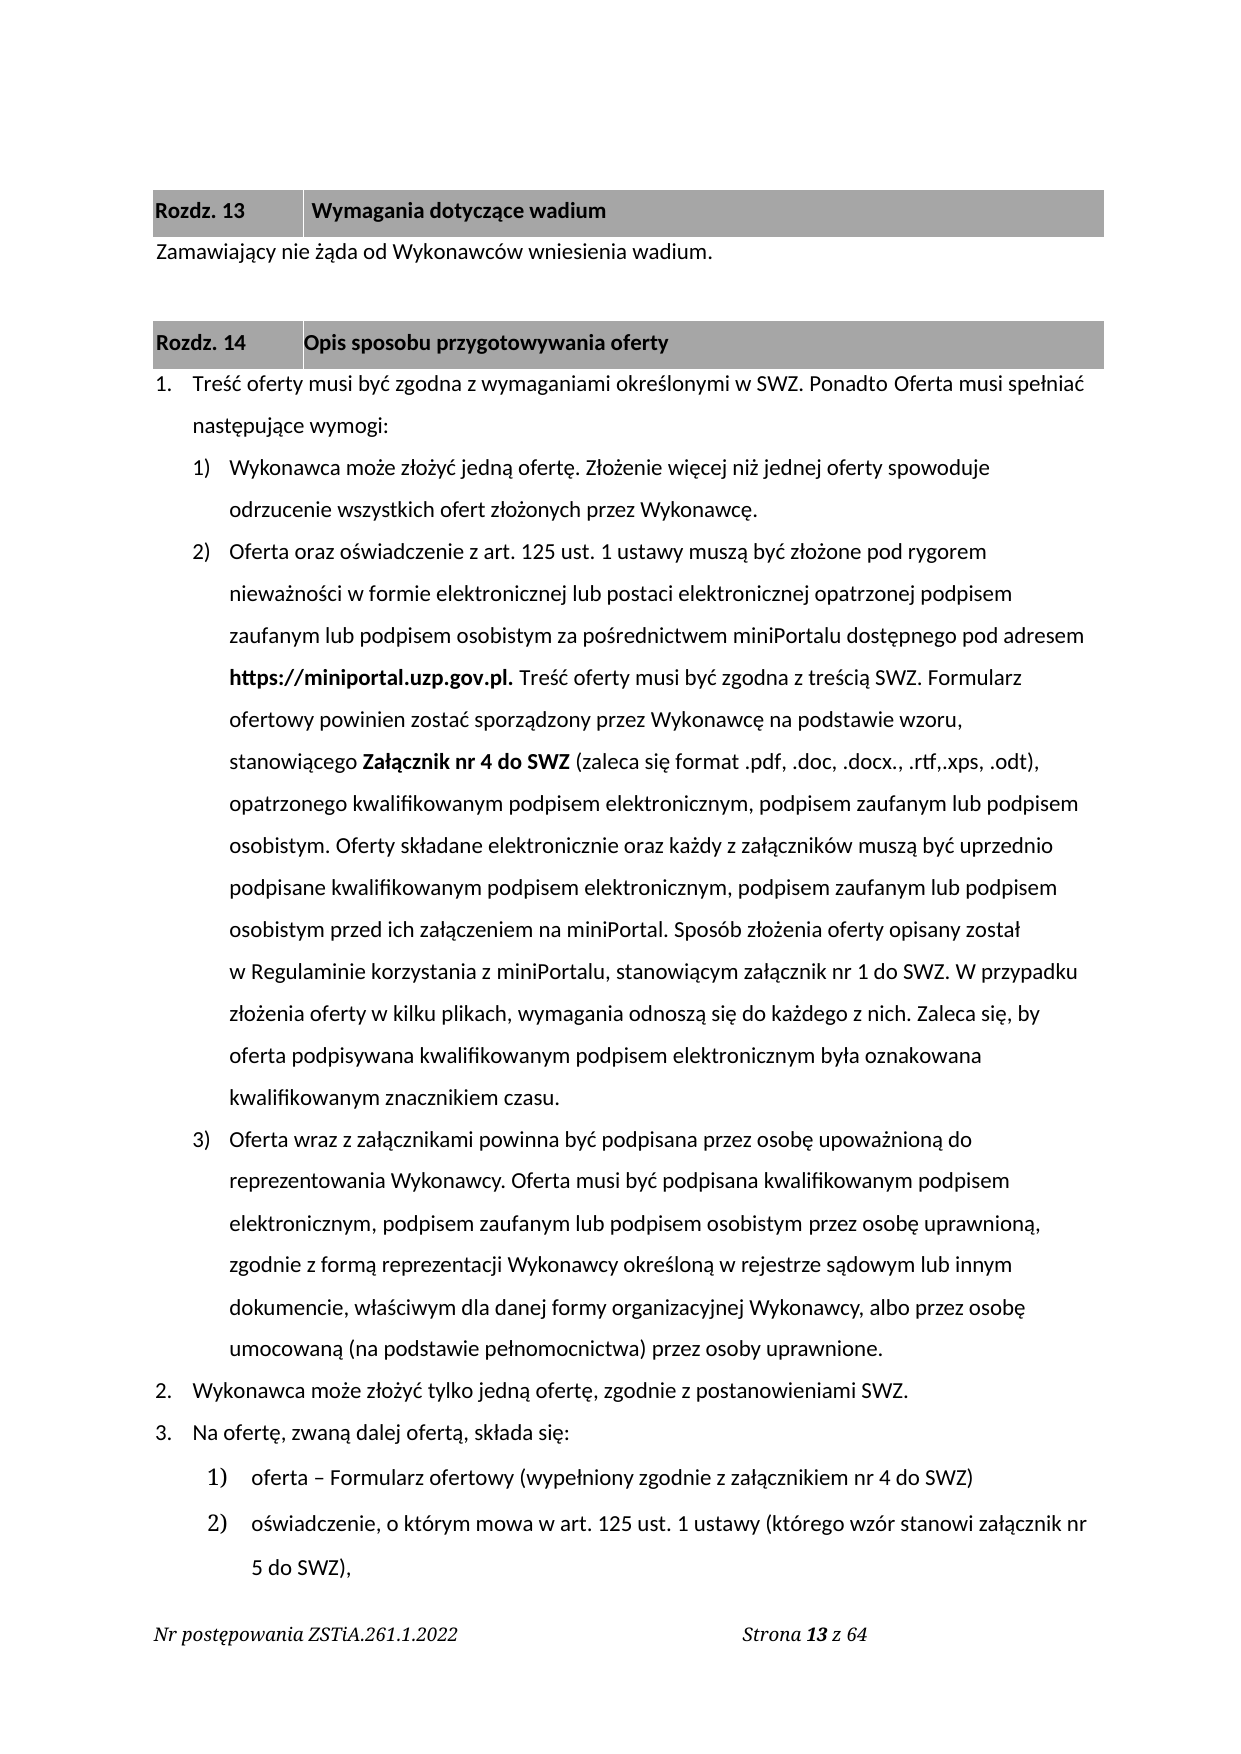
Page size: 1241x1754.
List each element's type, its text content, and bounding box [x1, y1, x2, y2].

list Wykonawca może złożyć tylko jedną ofertę, zgodnie z postanowieniami SWZ. [155, 1377, 1093, 1404]
list Treść oferty musi być zgodna z wymaganiami określonymi w SWZ. Ponadto Oferta musi spełniać następujące wymogi: [155, 369, 1093, 439]
list Na ofertę, zwaną dalej ofertą, składa się: [155, 1418, 1093, 1447]
table_header Wymagania dotyczące wadium [304, 190, 1104, 237]
list Wykonawca może złożyć jedną ofertę. Złożenie więcej niż jednej oferty spowoduje odrzucenie wszystkich ofert złożonych przez Wykonawcę. [192, 453, 1093, 523]
list Oferta wraz z załącznikami powinna być podpisana przez osobę upoważnioną do reprezentowania Wykonawcy. Oferta musi być podpisana kwalifikowanym podpisem elektronicznym, podpisem zaufanym lub podpisem osobistym przez osobę uprawnioną, zgodnie z formą reprezentacji Wykonawcy określoną w rejestrze sądowym lub innym dokumencie, właściwym dla danej formy organizacyjnej Wykonawcy, albo przez osobę umocowaną (na podstawie pełnomocnictwa) przez osoby uprawnione. [192, 1125, 1093, 1363]
table_header Rozdz. 13 [153, 190, 303, 237]
list Oferta oraz oświadczenie z art. 125 ust. 1 ustawy muszą być złożone pod rygorem nieważności w formie elektronicznej lub postaci elektronicznej opatrzonej podpisem zaufanym lub podpisem osobistym za pośrednictwem miniPortalu dostępnego pod adresem https://miniportal.uzp.gov.pl. Treść oferty musi być zgodna z treścią SWZ. Formularz ofertowy powinien zostać sporządzony przez Wykonawcę na podstawie wzoru, stanowiącego Załącznik nr 4 do SWZ (zaleca się format .pdf, .doc, .docx., .rtf,.xps, .odt), opatrzonego kwalifikowanym podpisem elektronicznym, podpisem zaufanym lub podpisem osobistym. Oferty składane elektronicznie oraz każdy z załączników muszą być uprzednio podpisane kwalifikowanym podpisem elektronicznym, podpisem zaufanym lub podpisem osobistym przed ich załączeniem na miniPortal. Sposób złożenia oferty opisany został w Regulaminie korzystania z miniPortalu, stanowiącym załącznik nr 1 do SWZ. W przypadku złożenia oferty w kilku plikach, wymagania odnoszą się do każdego z nich. Zaleca się, by oferta podpisywana kwalifikowanym podpisem elektronicznym była oznakowana kwalifikowanym znacznikiem czasu. [192, 537, 1093, 1111]
list oświadczenie, o którym mowa w art. 125 ust. 1 ustawy (którego wzór stanowi załącznik nr 5 do SWZ), [207, 1507, 1093, 1581]
text Zamawiający nie żąda od Wykonawców wniesienia wadium. [156, 237, 1093, 265]
table_header Rozdz. 14 [153, 321, 303, 369]
table_header Opis sposobu przygotowywania oferty [304, 321, 1104, 369]
list oferta – Formularz ofertowy (wypełniony zgodnie z załącznikiem nr 4 do SWZ) [207, 1461, 1093, 1492]
